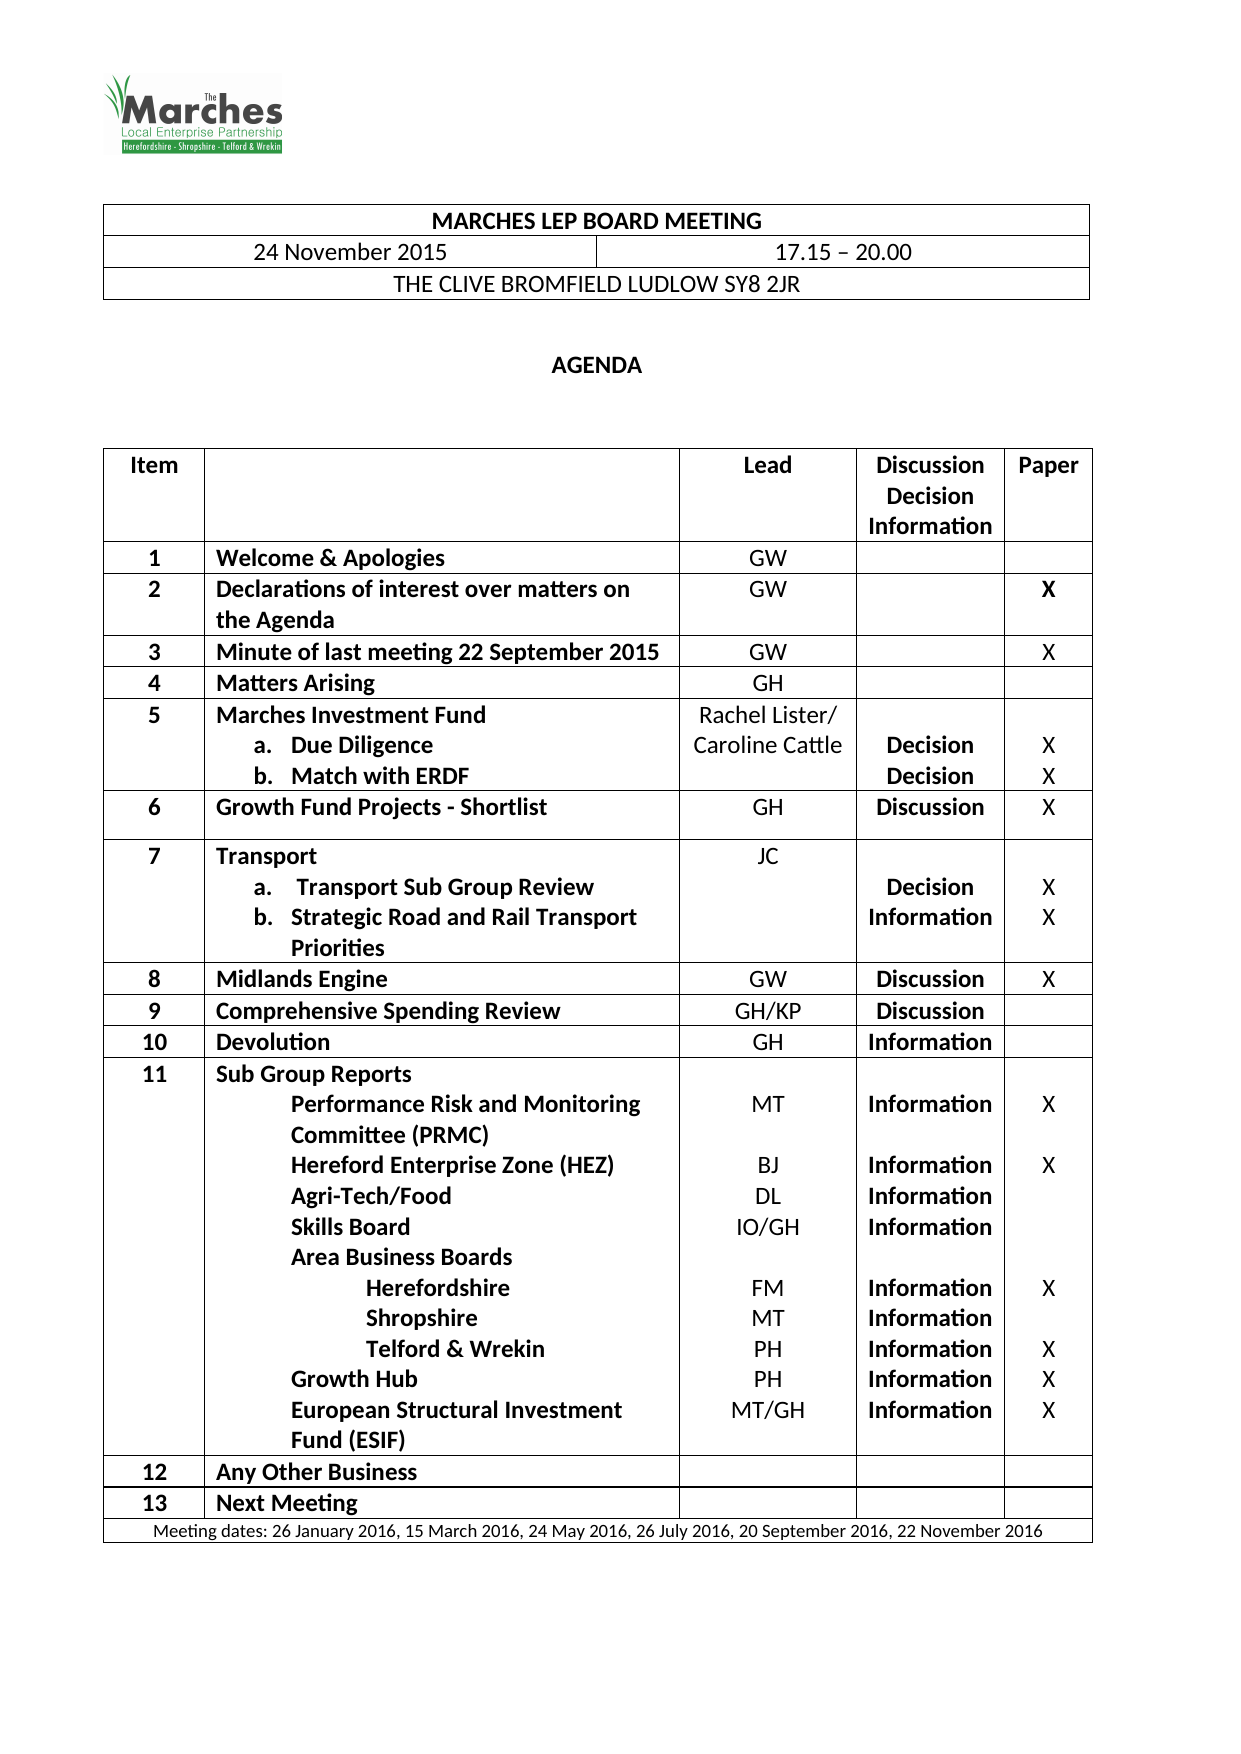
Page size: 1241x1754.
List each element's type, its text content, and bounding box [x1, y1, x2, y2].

table_cell 1 [104, 542, 204, 572]
table_cell MT BJ DL IO/GH FM MT PH PH MT/GH [680, 1058, 856, 1455]
table_cell Matters Arising [205, 667, 679, 698]
table_cell [1005, 542, 1092, 572]
table_cell [680, 1488, 856, 1518]
table_cell Rachel Lister/ Caroline Cattle [680, 699, 856, 790]
table_cell X X X X X X [1005, 1058, 1092, 1455]
table_cell Transport Transport Sub Group Review Strategic Road and Rail Transport Priorities [205, 840, 679, 962]
table_cell Information Information Information Information Information Information Information Information Information [857, 1058, 1004, 1455]
table_cell Minute of last meeting 22 September 2015 [205, 636, 679, 666]
table_cell GW [680, 963, 856, 994]
table_cell [857, 1456, 1004, 1486]
table_cell 7 [104, 840, 204, 962]
table_header Paper [1005, 449, 1092, 541]
table_cell X X [1005, 699, 1092, 790]
table_cell Discussion [857, 791, 1004, 839]
table_cell Declarations of interest over matters on the Agenda [205, 574, 679, 634]
table_cell Devolution [205, 1026, 679, 1057]
table_cell GW [680, 574, 856, 634]
table_cell X [1005, 963, 1092, 994]
table_cell GH/KP [680, 995, 856, 1025]
table_cell X [1005, 636, 1092, 666]
table_cell Any Other Business [205, 1456, 679, 1486]
table_cell 10 [104, 1026, 204, 1057]
table_cell Meeting dates: 26 January 2016, 15 March 2016, 24 May 2016, 26 July 2016, 20 September 2016, 22 November 2016 [104, 1519, 1092, 1542]
table_header [205, 449, 679, 541]
table_cell 6 [104, 791, 204, 839]
table_cell Welcome & Apologies [205, 542, 679, 572]
table_cell Discussion [857, 963, 1004, 994]
table_cell 24 November 2015 [104, 236, 596, 267]
table_cell [857, 667, 1004, 698]
table_cell [857, 542, 1004, 572]
table_cell GW [680, 636, 856, 666]
picture [103, 73, 283, 155]
table_cell [1005, 1026, 1092, 1057]
table_cell 8 [104, 963, 204, 994]
table_cell [857, 1488, 1004, 1518]
table_cell Next Meeting [205, 1488, 679, 1518]
table_cell GH [680, 667, 856, 698]
table_cell [1005, 995, 1092, 1025]
table_cell JC [680, 840, 856, 962]
table_cell 11 [104, 1058, 204, 1455]
table_cell 9 [104, 995, 204, 1025]
table_cell 3 [104, 636, 204, 666]
table_cell 5 [104, 699, 204, 790]
table_header Lead [680, 449, 856, 541]
table_cell [1005, 1456, 1092, 1486]
table_cell Decision Information [857, 840, 1004, 962]
table_cell [857, 636, 1004, 666]
table_header Item [104, 449, 204, 541]
text AGENDA [103, 349, 1090, 380]
table_header MARCHES LEP BOARD MEETING [104, 205, 1089, 235]
table_header Discussion Decision Information [857, 449, 1004, 541]
table_cell GH [680, 791, 856, 839]
table_cell Decision Decision [857, 699, 1004, 790]
table_cell Information [857, 1026, 1004, 1057]
table_cell 13 [104, 1488, 204, 1518]
table_cell Discussion [857, 995, 1004, 1025]
table_cell Midlands Engine [205, 963, 679, 994]
table_cell 4 [104, 667, 204, 698]
table_cell Comprehensive Spending Review [205, 995, 679, 1025]
table_cell Sub Group Reports Performance Risk and Monitoring Committee (PRMC) Hereford Enterprise Zone (HEZ) Agri-Tech/Food Skills Board Area Business Boards Herefordshire Shropshire Telford & Wrekin Growth Hub European Structural Investment Fund (ESIF) [205, 1058, 679, 1455]
table_cell [1005, 1488, 1092, 1518]
table_cell THE CLIVE BROMFIELD LUDLOW SY8 2JR [104, 268, 1089, 298]
table_cell Marches Investment Fund Due Diligence Match with ERDF [205, 699, 679, 790]
table_cell X X [1005, 840, 1092, 962]
table_cell 17.15 – 20.00 [597, 236, 1089, 267]
table_cell Growth Fund Projects - Shortlist [205, 791, 679, 839]
table_cell X [1005, 791, 1092, 839]
table_cell GH [680, 1026, 856, 1057]
table_cell [1005, 667, 1092, 698]
table_cell [857, 574, 1004, 634]
table_cell [680, 1456, 856, 1486]
table_cell 12 [104, 1456, 204, 1486]
table_cell 2 [104, 574, 204, 634]
table_cell GW [680, 542, 856, 572]
table_cell X [1005, 574, 1092, 634]
